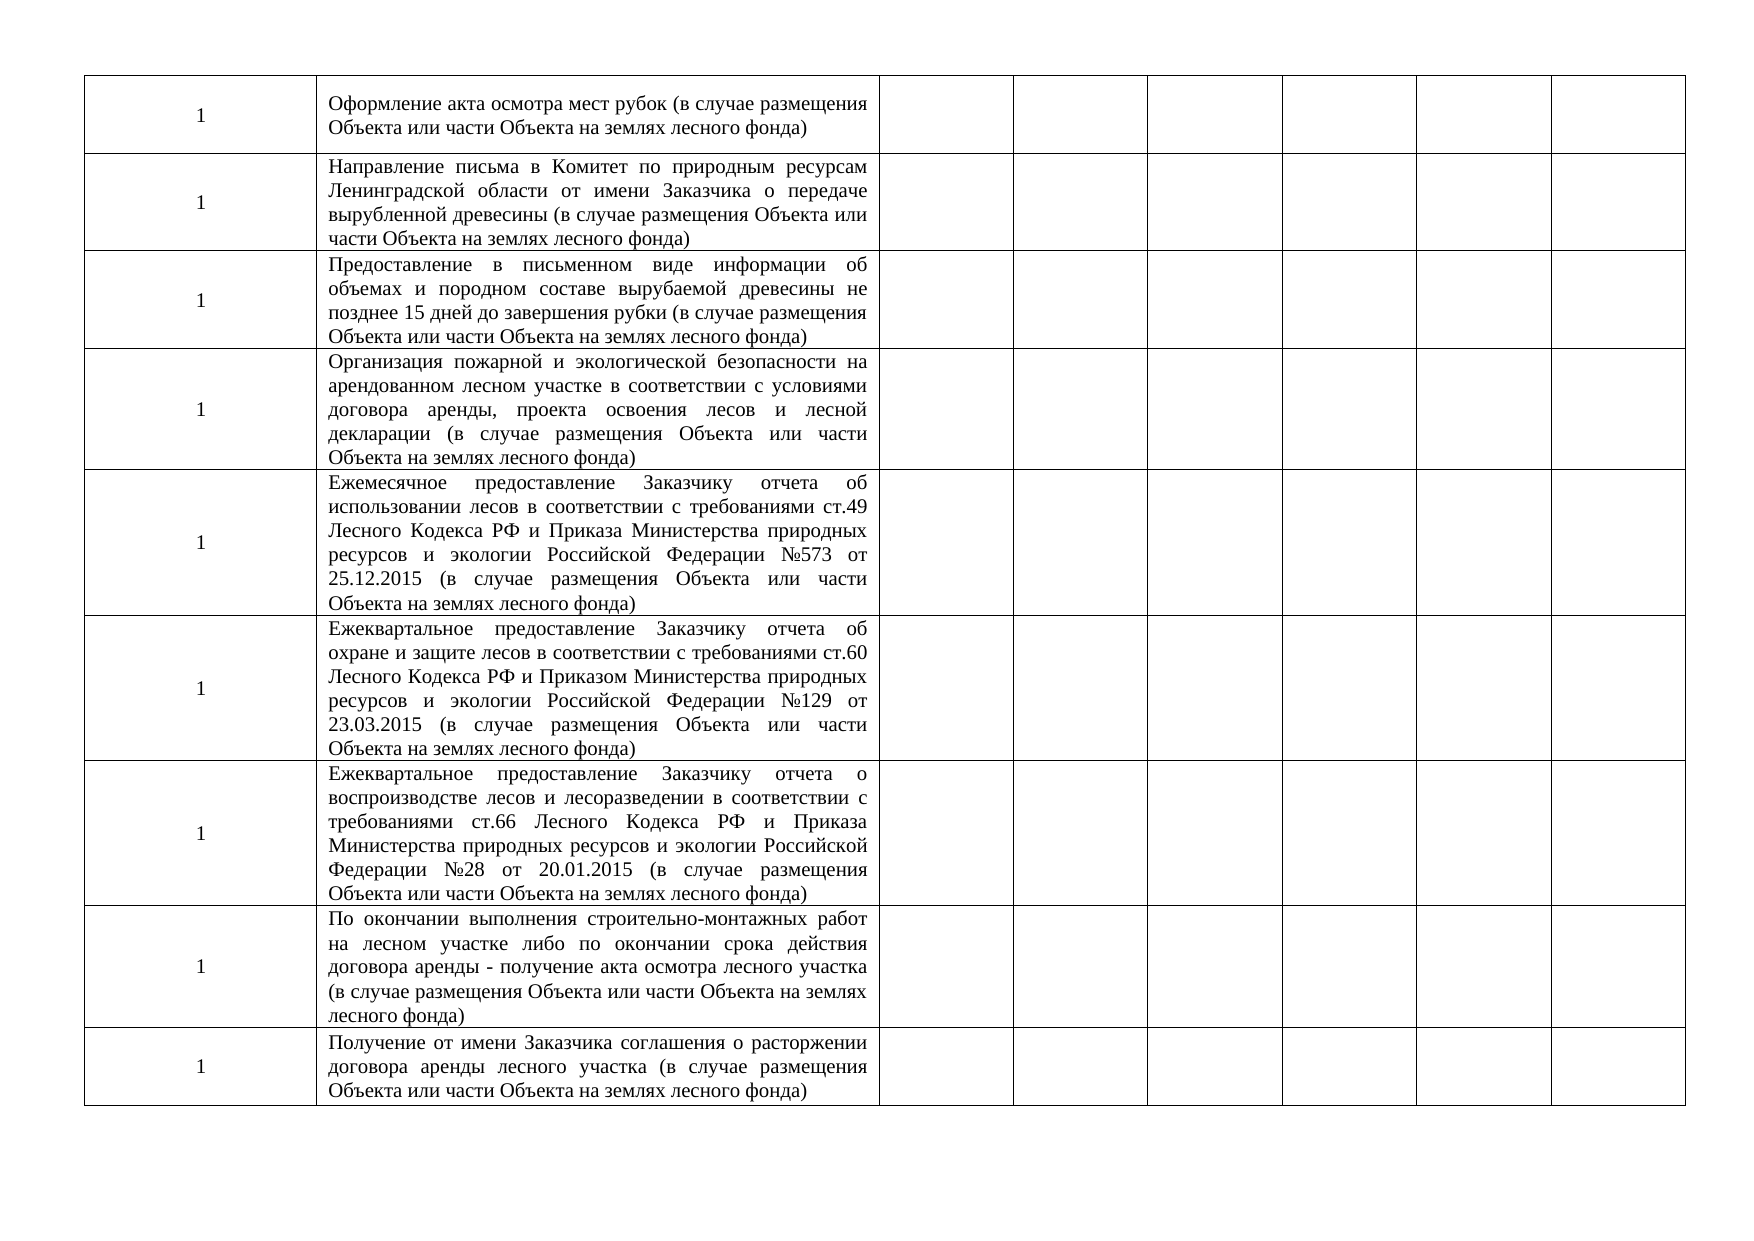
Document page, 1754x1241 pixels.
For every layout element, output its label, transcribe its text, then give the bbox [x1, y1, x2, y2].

table_cell [1148, 251, 1282, 348]
table_cell [1014, 154, 1147, 250]
table_cell [1417, 154, 1551, 250]
table_cell Направление письма в Комитет по природным ресурсам Ленинградской области от имени Заказчика о передаче вырубленной древесины (в случае размещения Объекта или части Объекта на землях лесного фонда) [317, 154, 879, 250]
table_cell [1552, 906, 1685, 1027]
table_cell [1417, 470, 1551, 614]
table_cell [1552, 470, 1685, 614]
table_cell [880, 761, 1013, 905]
table_cell [1552, 1028, 1685, 1105]
table_cell 1 [85, 470, 316, 614]
table_cell [1014, 616, 1147, 760]
table_cell [1552, 349, 1685, 469]
table_cell 1 [85, 616, 316, 760]
table_cell [1417, 761, 1551, 905]
table_cell [1148, 1028, 1282, 1105]
table_cell 1 [85, 251, 316, 348]
table_cell Организация пожарной и экологической безопасности на арендованном лесном участке в соответствии с условиями договора аренды, проекта освоения лесов и лесной декларации (в случае размещения Объекта или части Объекта на землях лесного фонда) [317, 349, 879, 469]
table_cell [1552, 251, 1685, 348]
table_cell [1014, 906, 1147, 1027]
table_cell 1 [85, 906, 316, 1027]
table_cell [1148, 616, 1282, 760]
table_cell По окончании выполнения строительно-монтажных работ на лесном участке либо по окончании срока действия договора аренды - получение акта осмотра лесного участка (в случае размещения Объекта или части Объекта на землях лесного фонда) [317, 906, 879, 1027]
table_cell [1148, 154, 1282, 250]
table_cell [1014, 1028, 1147, 1105]
table_cell [1283, 906, 1416, 1027]
table_cell [1283, 470, 1416, 614]
table_cell [1417, 76, 1551, 153]
table_cell [1283, 1028, 1416, 1105]
table_cell [1552, 616, 1685, 760]
table_cell 1 [85, 349, 316, 469]
table_cell [1283, 251, 1416, 348]
table_cell [880, 616, 1013, 760]
table_cell [880, 470, 1013, 614]
table_cell [1417, 906, 1551, 1027]
table_cell [1552, 761, 1685, 905]
table_cell [1417, 1028, 1551, 1105]
table_cell [1417, 251, 1551, 348]
table_cell [880, 906, 1013, 1027]
table_cell [1283, 76, 1416, 153]
table_cell Оформление акта осмотра мест рубок (в случае размещения Объекта или части Объекта на землях лесного фонда) [317, 76, 879, 153]
table_cell [1283, 349, 1416, 469]
table_cell Ежемесячное предоставление Заказчику отчета об использовании лесов в соответствии с требованиями ст.49 Лесного Кодекса РФ и Приказа Министерства природных ресурсов и экологии Российской Федерации №573 от 25.12.2015 (в случае размещения Объекта или части Объекта на землях лесного фонда) [317, 470, 879, 614]
table_cell Ежеквартальное предоставление Заказчику отчета о воспроизводстве лесов и лесоразведении в соответствии с требованиями ст.66 Лесного Кодекса РФ и Приказа Министерства природных ресурсов и экологии Российской Федерации №28 от 20.01.2015 (в случае размещения Объекта или части Объекта на землях лесного фонда) [317, 761, 879, 905]
table_cell [880, 1028, 1013, 1105]
table_cell Предоставление в письменном виде информации об объемах и породном составе вырубаемой древесины не позднее 15 дней до завершения рубки (в случае размещения Объекта или части Объекта на землях лесного фонда) [317, 251, 879, 348]
table_cell [1014, 761, 1147, 905]
table_cell [1014, 349, 1147, 469]
table_cell [1283, 154, 1416, 250]
table_cell 1 [85, 76, 316, 153]
table_cell [1014, 251, 1147, 348]
table_cell [1148, 906, 1282, 1027]
table_cell 1 [85, 154, 316, 250]
table_cell [880, 251, 1013, 348]
table_cell [1148, 349, 1282, 469]
table_cell Получение от имени Заказчика соглашения о расторжении договора аренды лесного участка (в случае размещения Объекта или части Объекта на землях лесного фонда) [317, 1028, 879, 1105]
table_cell [1417, 349, 1551, 469]
table_cell Ежеквартальное предоставление Заказчику отчета об охране и защите лесов в соответствии с требованиями ст.60 Лесного Кодекса РФ и Приказом Министерства природных ресурсов и экологии Российской Федерации №129 от 23.03.2015 (в случае размещения Объекта или части Объекта на землях лесного фонда) [317, 616, 879, 760]
table_cell [1552, 76, 1685, 153]
table_cell [880, 349, 1013, 469]
table_cell [1417, 616, 1551, 760]
table_cell [1148, 761, 1282, 905]
table_cell [1148, 470, 1282, 614]
table_cell 1 [85, 1028, 316, 1105]
table_cell [1283, 616, 1416, 760]
table_cell [1014, 470, 1147, 614]
table_cell [1148, 76, 1282, 153]
table_cell 1 [85, 761, 316, 905]
table_cell [1283, 761, 1416, 905]
table_cell [880, 76, 1013, 153]
table_cell [880, 154, 1013, 250]
table_cell [1552, 154, 1685, 250]
table_cell [1014, 76, 1147, 153]
